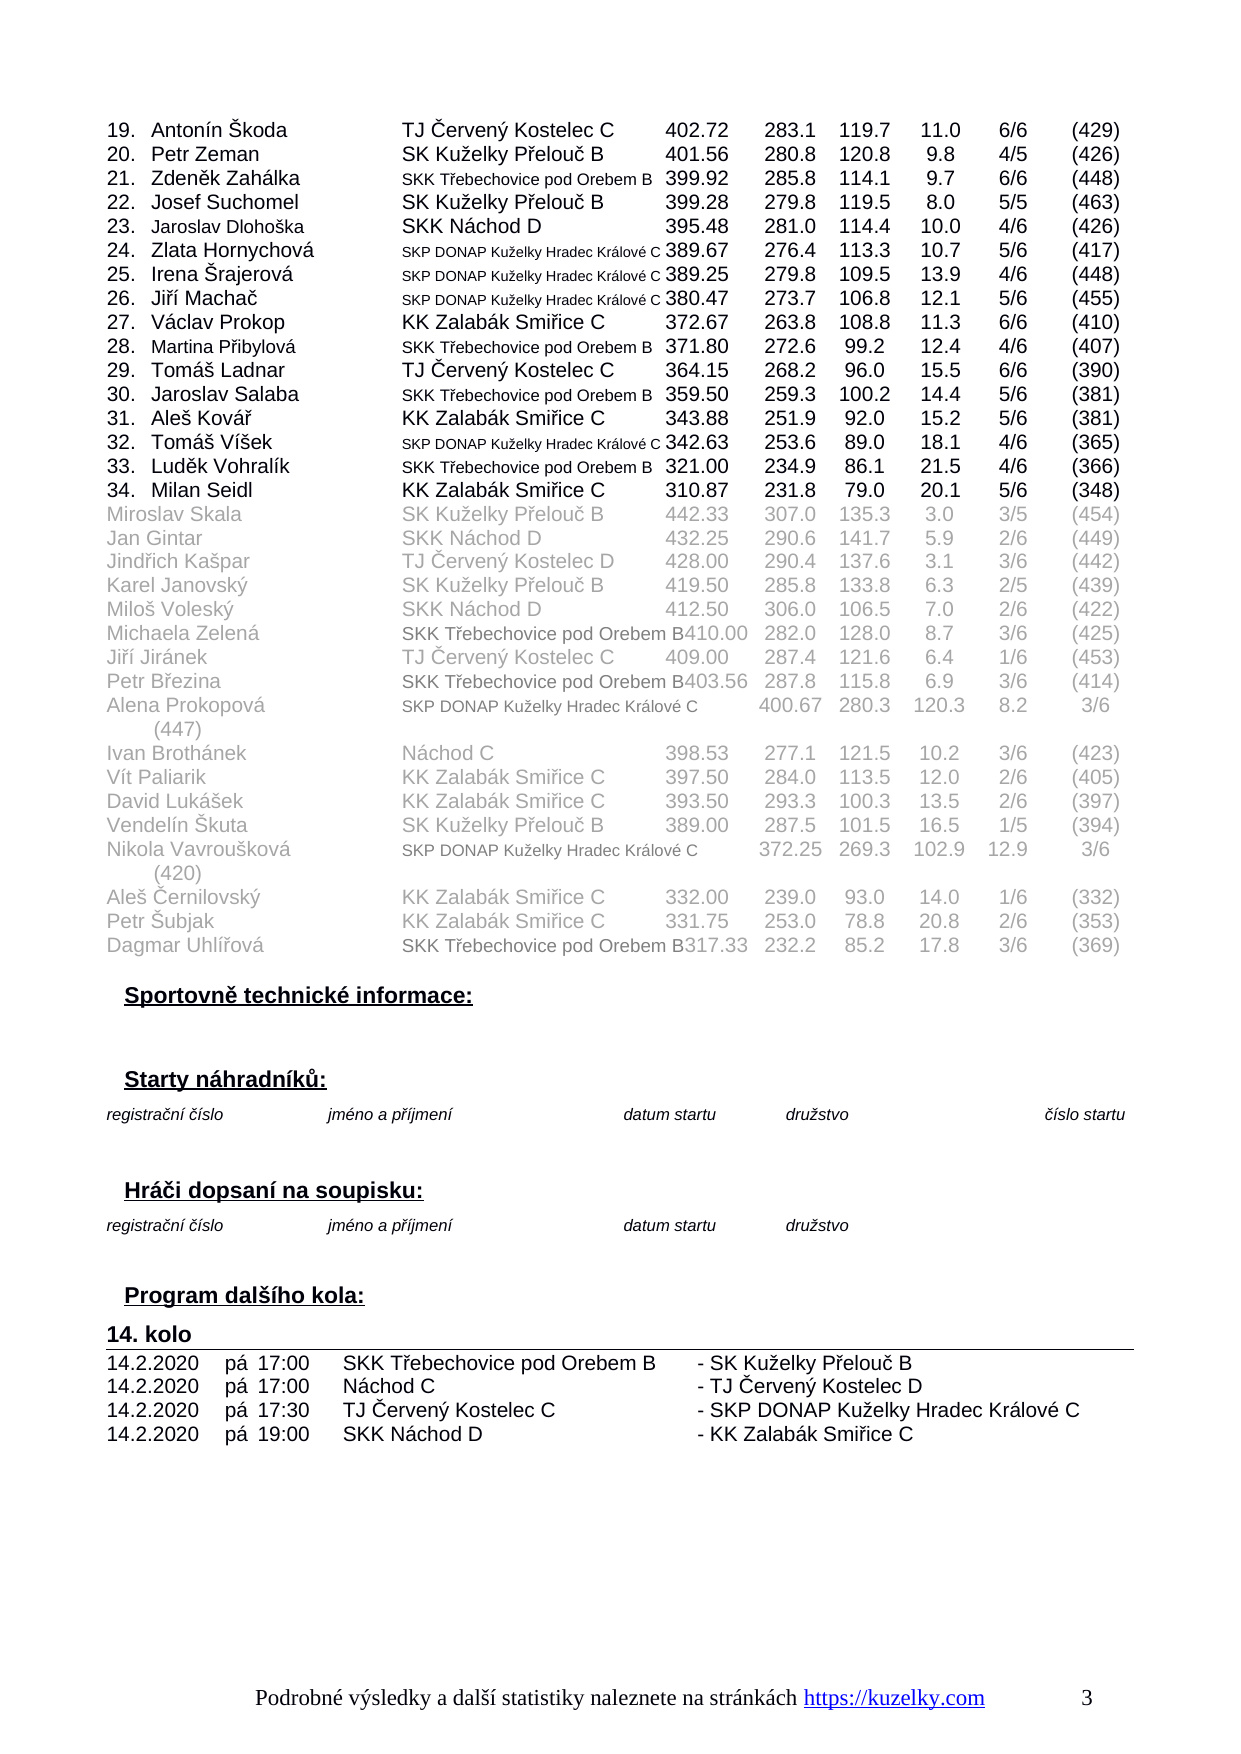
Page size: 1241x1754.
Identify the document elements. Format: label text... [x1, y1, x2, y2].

subtitle Sportovně technické informace: [124, 982, 1140, 1008]
text 14.2.2020 pá 19:00 SKK Náchod D - KK Zalabák Smiřice C [106, 1422, 1134, 1446]
text registrační číslo jméno a příjmení datum startu družstvo číslo startu [106, 1104, 1134, 1124]
subtitle Hráči dopsaní na soupisku: [124, 1149, 1140, 1204]
text Vendelín Škuta SK Kuželky Přelouč B 389.00 287.5 101.5 16.5 1/5 (394) [106, 813, 1134, 837]
text 14. kolo [106, 1321, 1134, 1349]
text registrační číslo jméno a příjmení datum startu družstvo [106, 1216, 1134, 1235]
text 19. Antonín Škoda TJ Červený Kostelec C 402.72 283.1 119.7 11.0 6/6 (429) [106, 118, 1134, 142]
text 25. Irena Šrajerová SKP DONAP Kuželky Hradec Králové C 389.25 279.8 109.5 13.9 4/6 (448) [106, 262, 1134, 286]
text 32. Tomáš Víšek SKP DONAP Kuželky Hradec Králové C 342.63 253.6 89.0 18.1 4/6 (365) [106, 429, 1134, 453]
text Nikola Vavroušková SKP DONAP Kuželky Hradec Králové C 372.25 269.3 102.9 12.9 3/6 (420) [106, 837, 1134, 885]
text Miloš Voleský SKK Náchod D 412.50 306.0 106.5 7.0 2/6 (422) [106, 597, 1134, 621]
text 27. Václav Prokop KK Zalabák Smiřice C 372.67 263.8 108.8 11.3 6/6 (410) [106, 310, 1134, 334]
text David Lukášek KK Zalabák Smiřice C 393.50 293.3 100.3 13.5 2/6 (397) [106, 789, 1134, 813]
text Petr Šubjak KK Zalabák Smiřice C 331.75 253.0 78.8 20.8 2/6 (353) [106, 909, 1134, 933]
text 20. Petr Zeman SK Kuželky Přelouč B 401.56 280.8 120.8 9.8 4/5 (426) [106, 142, 1134, 166]
text 14.2.2020 pá 17:00 Náchod C - TJ Červený Kostelec D [106, 1374, 1134, 1398]
text Karel Janovský SK Kuželky Přelouč B 419.50 285.8 133.8 6.3 2/5 (439) [106, 573, 1134, 597]
text Jan Gintar SKK Náchod D 432.25 290.6 141.7 5.9 2/6 (449) [106, 525, 1134, 549]
subtitle Program dalšího kola: [124, 1282, 1140, 1308]
text Vít Paliarik KK Zalabák Smiřice C 397.50 284.0 113.5 12.0 2/6 (405) [106, 765, 1134, 789]
text 22. Josef Suchomel SK Kuželky Přelouč B 399.28 279.8 119.5 8.0 5/5 (463) [106, 190, 1134, 214]
text 26. Jiří Machač SKP DONAP Kuželky Hradec Králové C 380.47 273.7 106.8 12.1 5/6 (455) [106, 286, 1134, 310]
text Miroslav Skala SK Kuželky Přelouč B 442.33 307.0 135.3 3.0 3/5 (454) [106, 501, 1134, 525]
text 33. Luděk Vohralík SKK Třebechovice pod Orebem B 321.00 234.9 86.1 21.5 4/6 (366) [106, 453, 1134, 477]
text Jiří Jiránek TJ Červený Kostelec C 409.00 287.4 121.6 6.4 1/6 (453) [106, 645, 1134, 669]
text Ivan Brothánek Náchod C 398.53 277.1 121.5 10.2 3/6 (423) [106, 741, 1134, 765]
text 21. Zdeněk Zahálka SKK Třebechovice pod Orebem B 399.92 285.8 114.1 9.7 6/6 (448) [106, 166, 1134, 190]
text 30. Jaroslav Salaba SKK Třebechovice pod Orebem B 359.50 259.3 100.2 14.4 5/6 (381) [106, 382, 1134, 406]
text 28. Martina Přibylová SKK Třebechovice pod Orebem B 371.80 272.6 99.2 12.4 4/6 (407) [106, 334, 1134, 358]
text 14.2.2020 pá 17:00 SKK Třebechovice pod Orebem B - SK Kuželky Přelouč B [106, 1350, 1134, 1374]
text Aleš Černilovský KK Zalabák Smiřice C 332.00 239.0 93.0 14.0 1/6 (332) [106, 885, 1134, 909]
text Michaela Zelená SKK Třebechovice pod Orebem B 410.00 282.0 128.0 8.7 3/6 (425) [106, 621, 1134, 645]
text 24. Zlata Hornychová SKP DONAP Kuželky Hradec Králové C 389.67 276.4 113.3 10.7 5/6 (417) [106, 238, 1134, 262]
text Alena Prokopová SKP DONAP Kuželky Hradec Králové C 400.67 280.3 120.3 8.2 3/6 (447) [106, 693, 1134, 741]
text 23. Jaroslav Dlohoška SKK Náchod D 395.48 281.0 114.4 10.0 4/6 (426) [106, 214, 1134, 238]
text 31. Aleš Kovář KK Zalabák Smiřice C 343.88 251.9 92.0 15.2 5/6 (381) [106, 406, 1134, 429]
text Petr Březina SKK Třebechovice pod Orebem B 403.56 287.8 115.8 6.9 3/6 (414) [106, 669, 1134, 693]
text Jindřich Kašpar TJ Červený Kostelec D 428.00 290.4 137.6 3.1 3/6 (442) [106, 549, 1134, 573]
text 34. Milan Seidl KK Zalabák Smiřice C 310.87 231.8 79.0 20.1 5/6 (348) [106, 477, 1134, 501]
subtitle Starty náhradníků: [124, 1066, 1140, 1092]
text 29. Tomáš Ladnar TJ Červený Kostelec C 364.15 268.2 96.0 15.5 6/6 (390) [106, 358, 1134, 382]
text Dagmar Uhlířová SKK Třebechovice pod Orebem B 317.33 232.2 85.2 17.8 3/6 (369) [106, 933, 1134, 957]
text 14.2.2020 pá 17:30 TJ Červený Kostelec C - SKP DONAP Kuželky Hradec Králové C [106, 1398, 1134, 1422]
